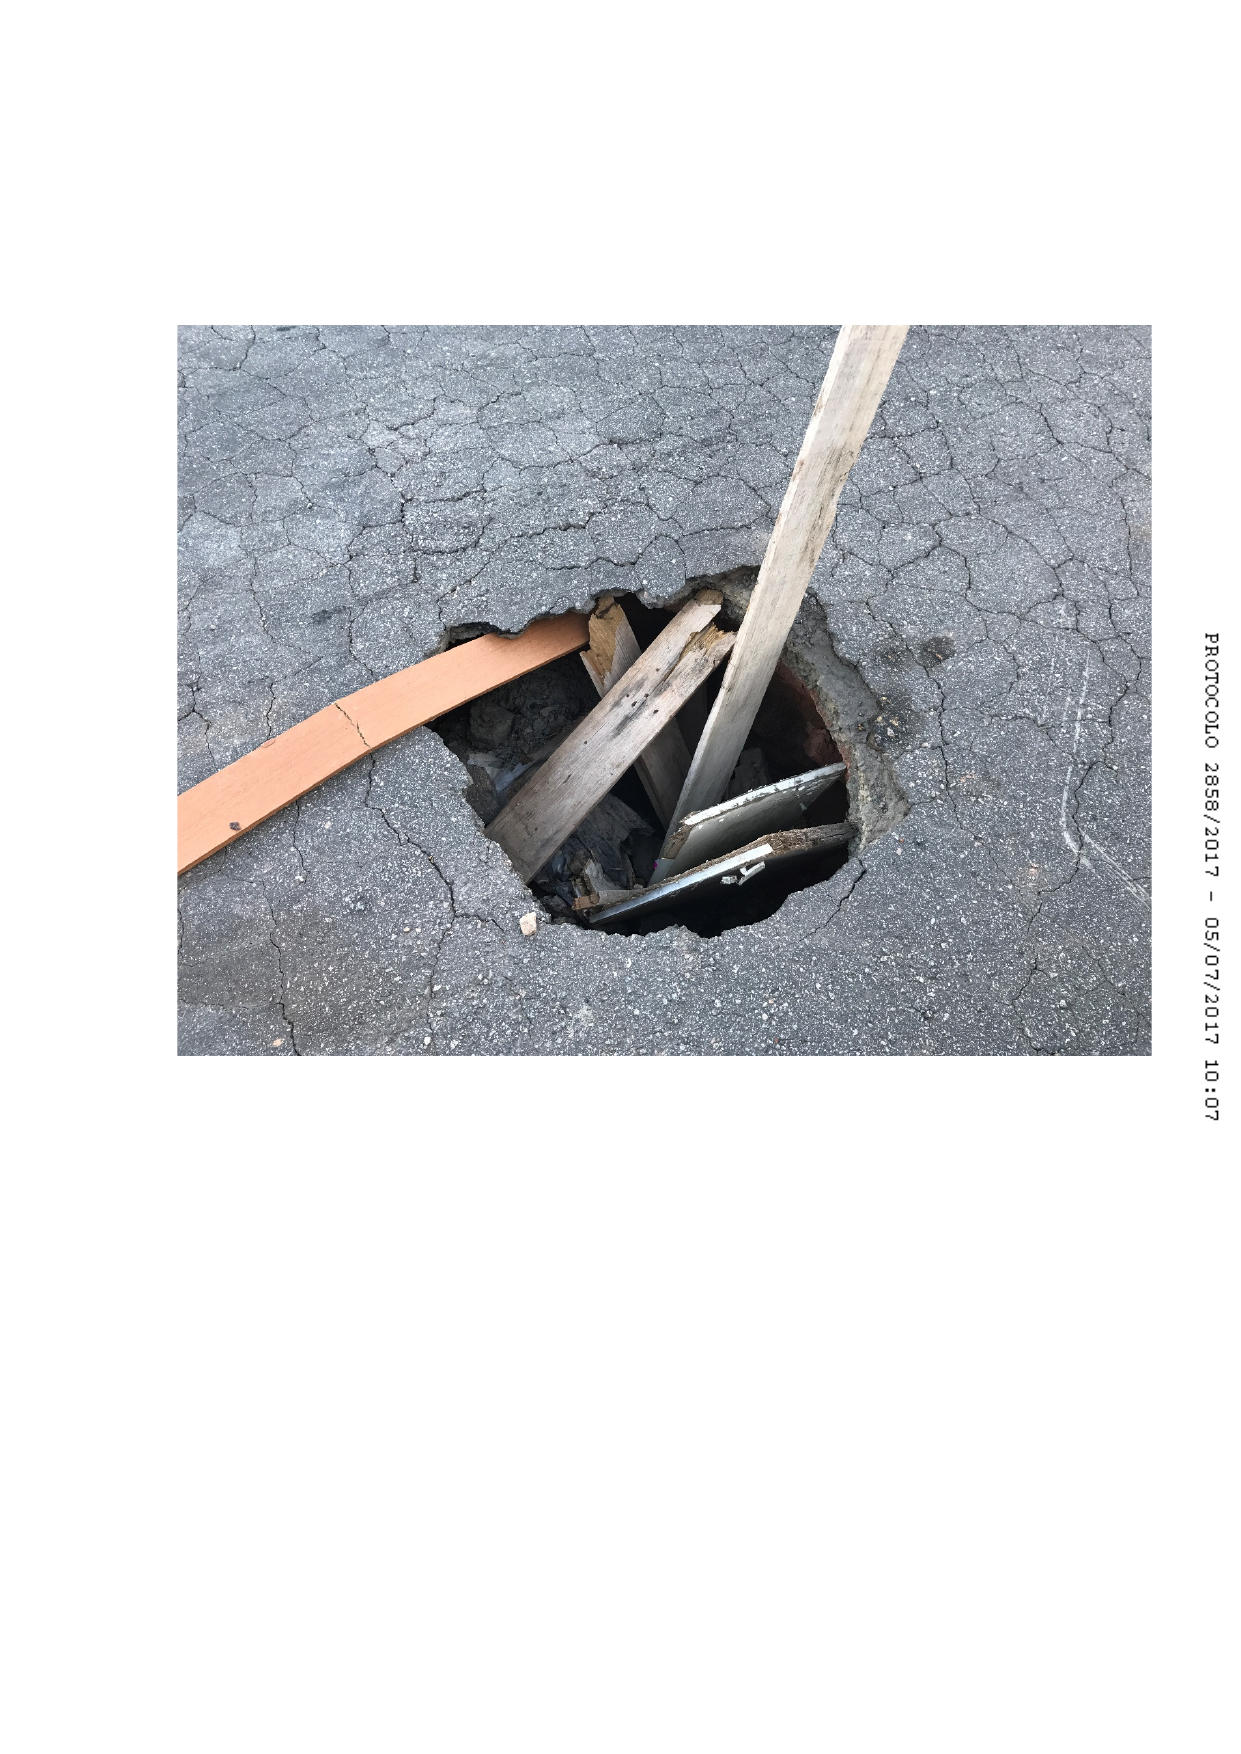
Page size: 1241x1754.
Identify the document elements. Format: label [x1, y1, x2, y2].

picture [177, 325, 1152, 1056]
picture [1177, 629, 1241, 1125]
